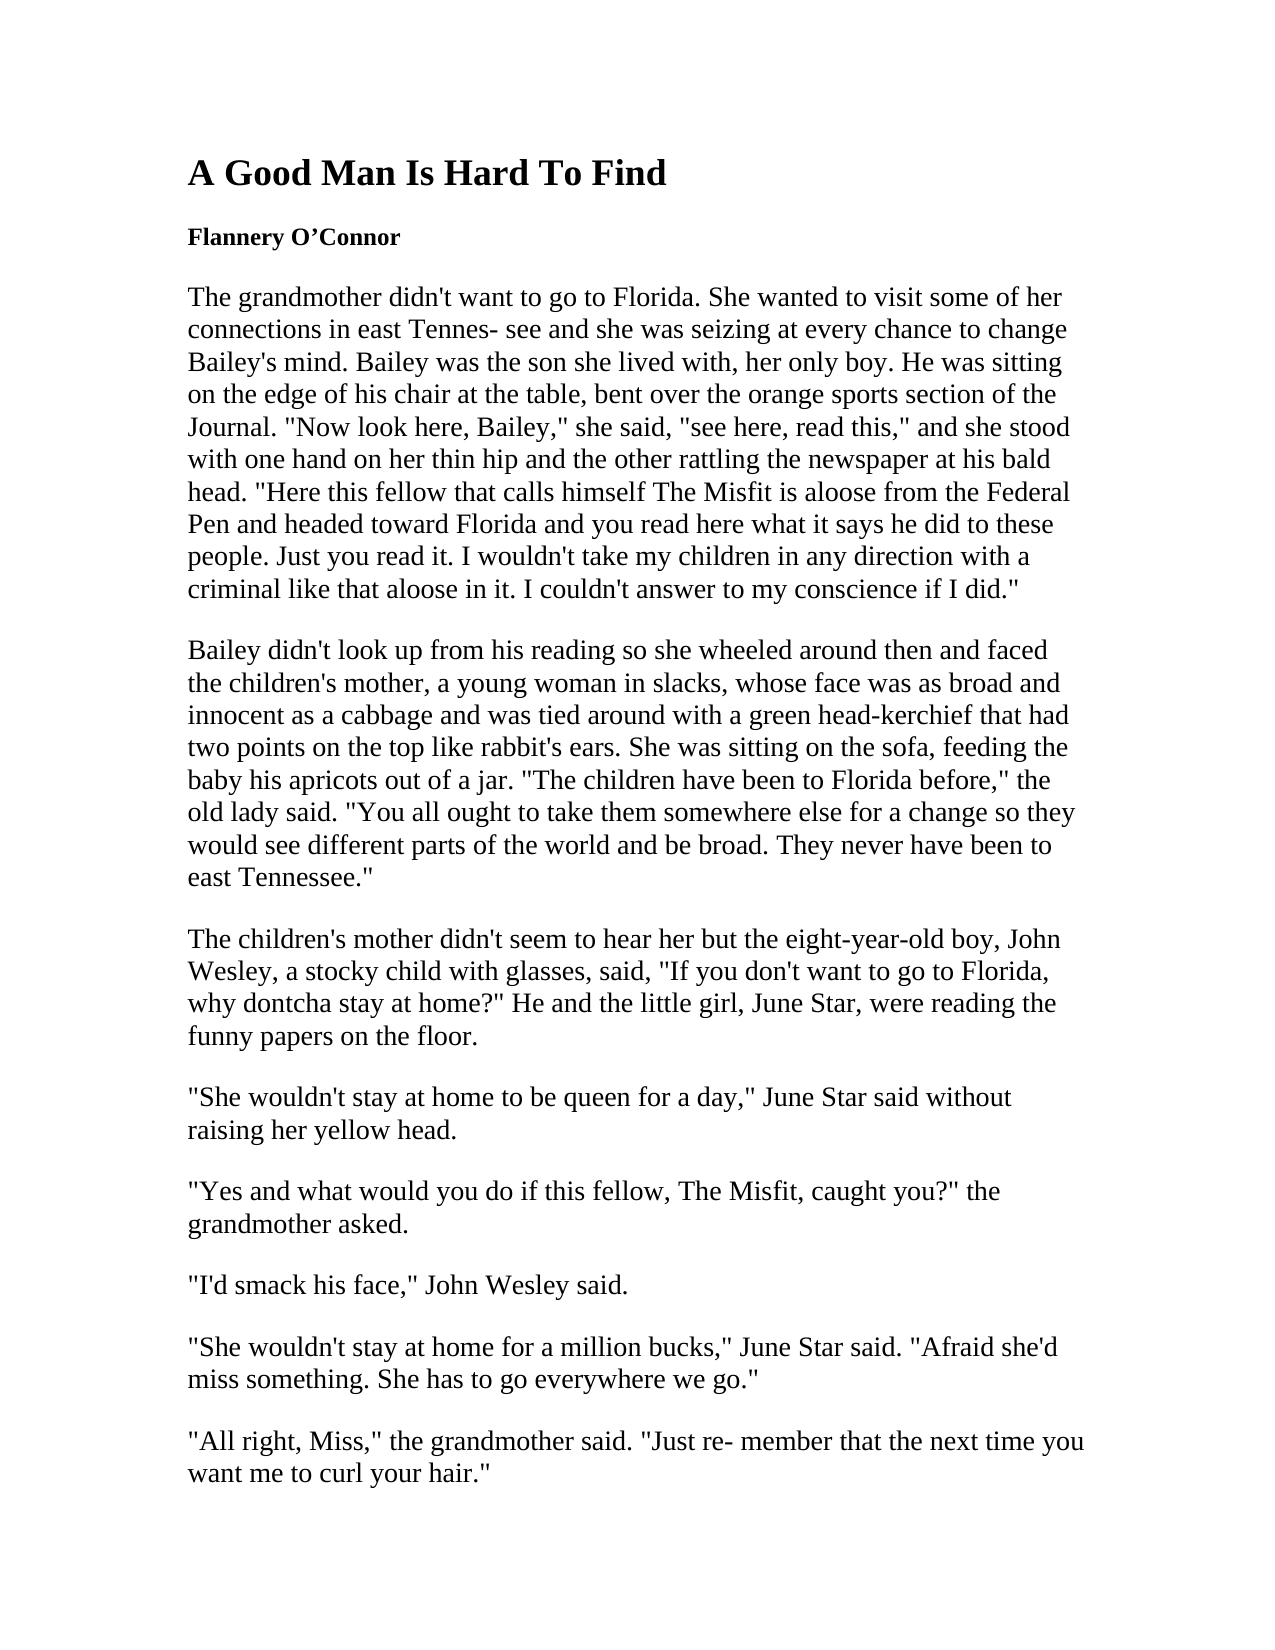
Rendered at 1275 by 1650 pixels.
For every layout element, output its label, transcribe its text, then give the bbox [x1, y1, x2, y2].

text A Good Man Is Hard To Find [187, 150, 1087, 193]
text "She wouldn't stay at home for a million bucks," June Star said. "Afraid she'd miss something. She has to go everywhere we go." [187, 1330, 1087, 1395]
text The children's mother didn't seem to hear her but the eight-year-old boy, John Wesley, a stocky child with glasses, said, "If you don't want to go to Florida, why dontcha stay at home?" He and the little girl, June Star, were reading the funny papers on the floor. [187, 922, 1087, 1051]
text "I'd smack his face," John Wesley said. [187, 1268, 1087, 1301]
text "She wouldn't stay at home to be queen for a day," June Star said without raising her yellow head. [187, 1080, 1087, 1145]
text Bailey didn't look up from his reading so she wheeled around then and faced the children's mother, a young woman in slacks, whose face was as broad and innocent as a cabbage and was tied around with a green head-kerchief that had two points on the top like rabbit's ears. She was sitting on the sofa, feeding the baby his apricots out of a jar. "The children have been to Florida before," the old lady said. "You all ought to take them somewhere else for a change so they would see different parts of the world and be broad. They never have been to east Tennessee." [187, 633, 1087, 892]
text The grandmother didn't want to go to Florida. She wanted to visit some of her connections in east Tennes- see and she was seizing at every chance to change Bailey's mind. Bailey was the son she lived with, her only boy. He was sitting on the edge of his chair at the table, bent over the orange sports section of the Journal. "Now look here, Bailey," she said, "see here, read this," and she stood with one hand on her thin hip and the other rattling the newspaper at his bald head. "Here this fellow that calls himself The Misfit is aloose from the Federal Pen and headed toward Florida and you read here what it says he did to these people. Just you read it. I wouldn't take my children in any direction with a criminal like that aloose in it. I couldn't answer to my conscience if I did." [187, 280, 1087, 604]
text "All right, Miss," the grandmother said. "Just re- member that the next time you want me to curl your hair." [187, 1424, 1087, 1489]
text "Yes and what would you do if this fellow, The Misfit, caught you?" the grandmother asked. [187, 1174, 1087, 1239]
text Flannery O’Connor [187, 222, 1087, 251]
